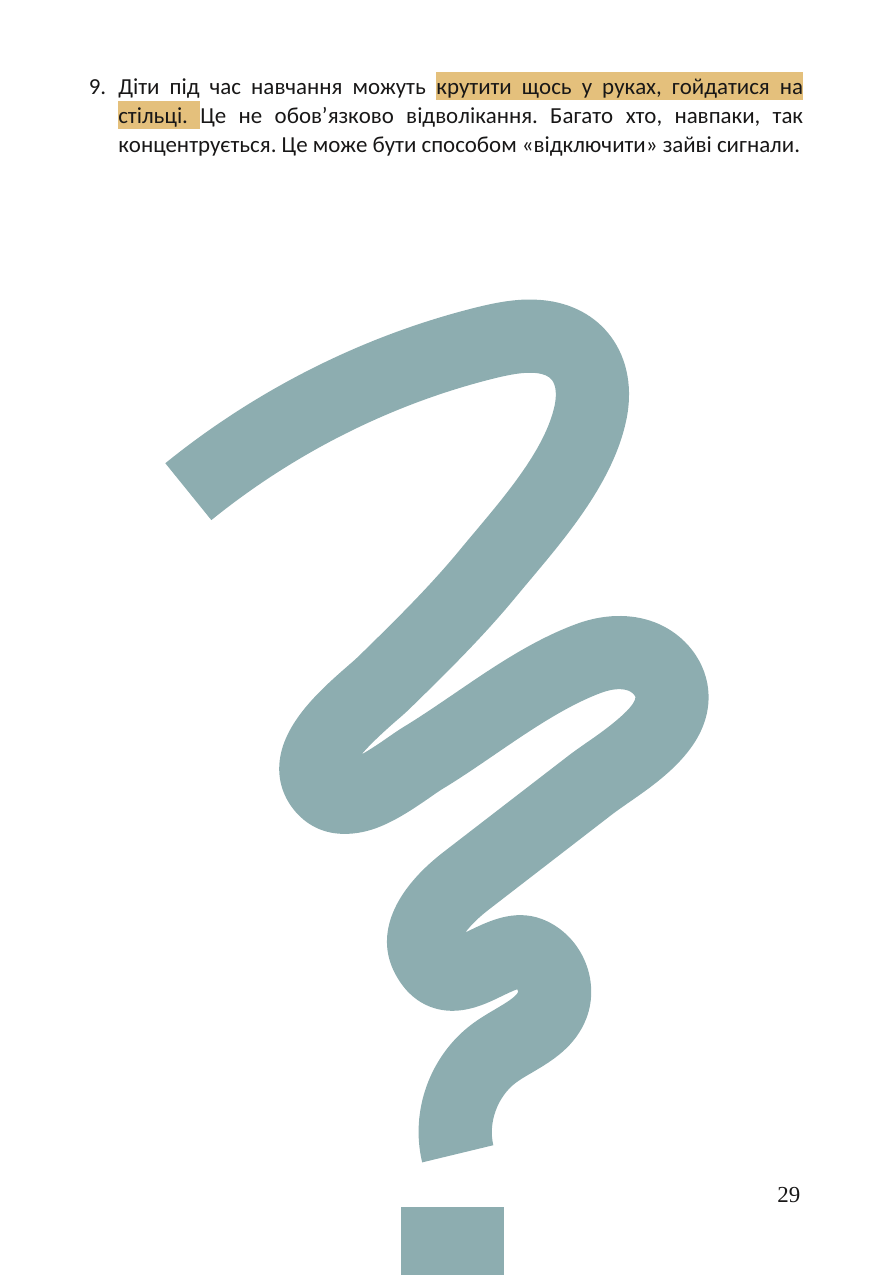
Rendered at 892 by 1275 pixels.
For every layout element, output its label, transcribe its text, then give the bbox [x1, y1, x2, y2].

list Діти під час навчання можуть крутити щось у руках, гойдатися на стільці. Це не обов’язково відволікання. Багато хто, навпаки, так концентрується. Це може бути способом «відключити» зайві сигнали. [88, 72, 803, 158]
